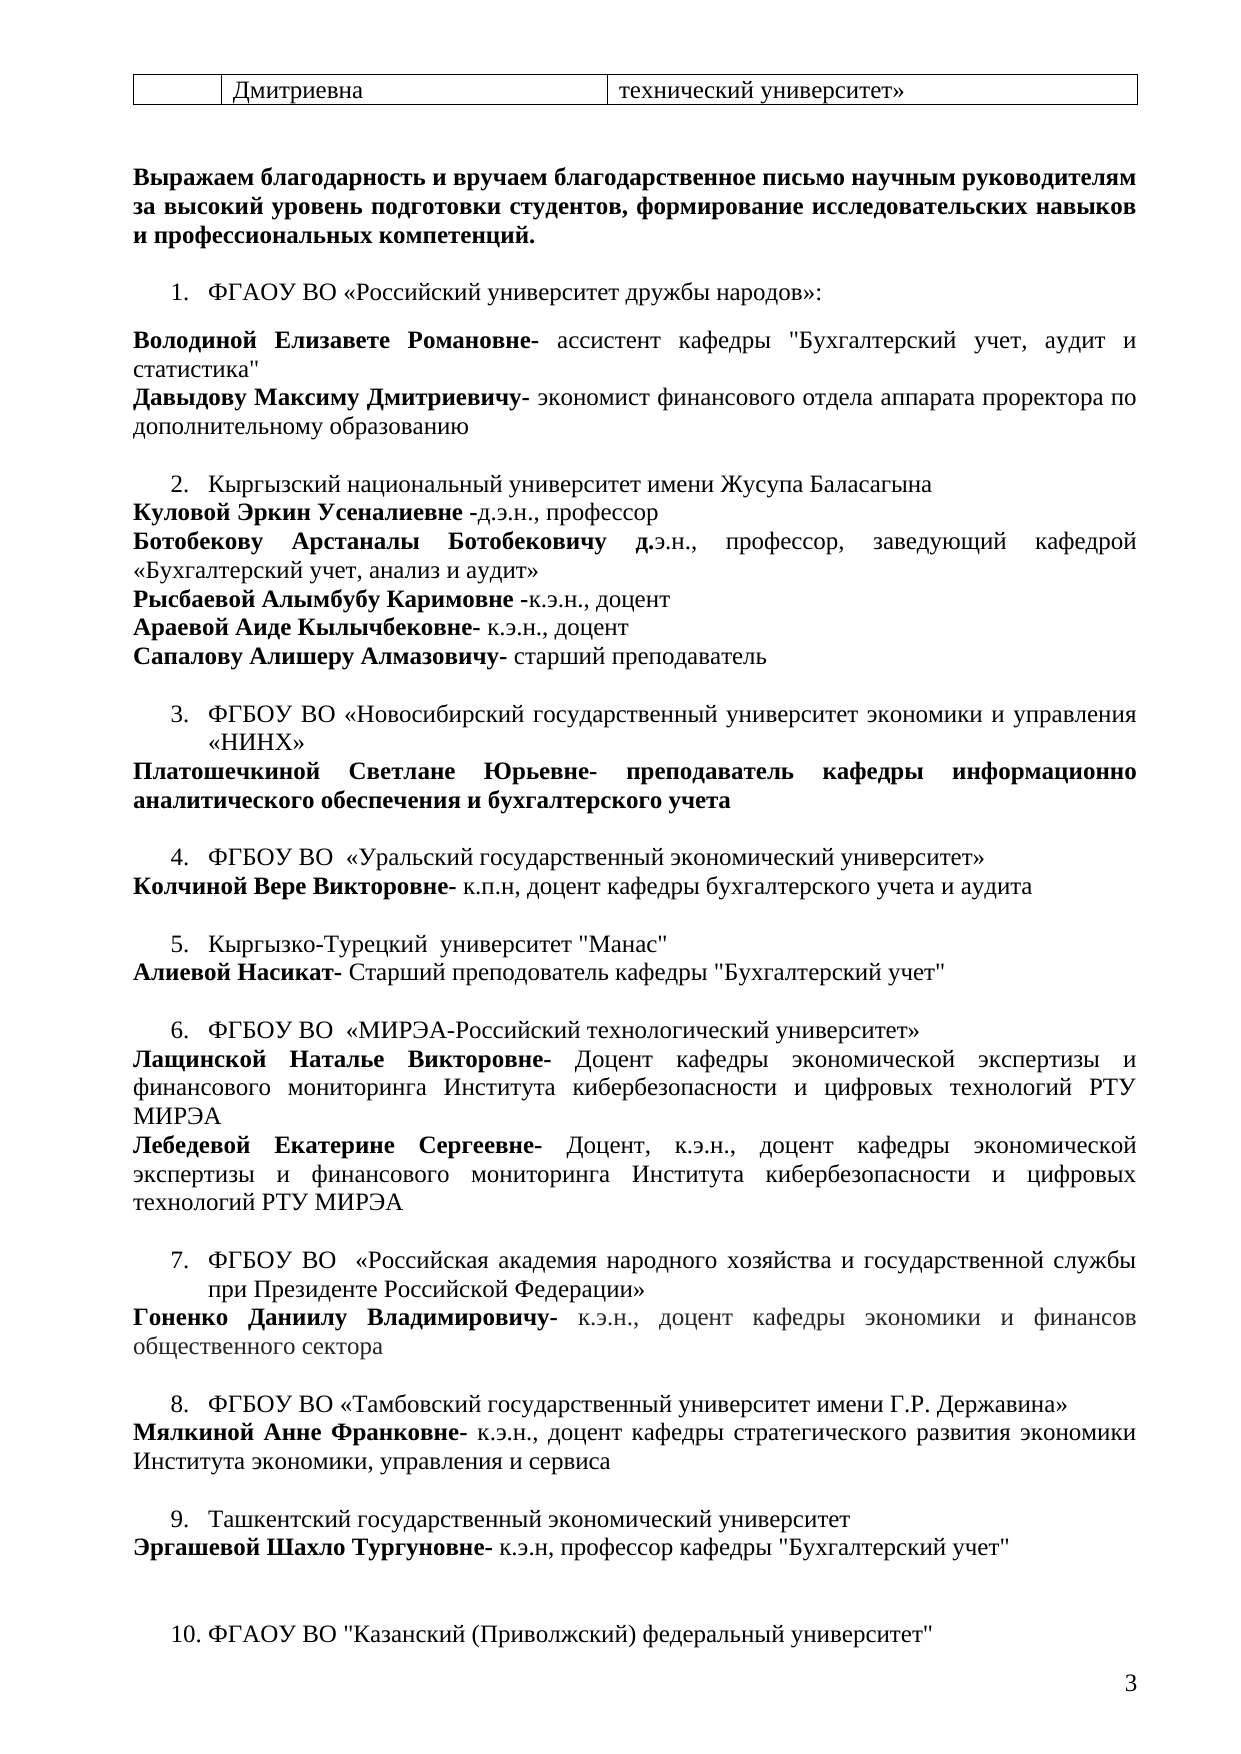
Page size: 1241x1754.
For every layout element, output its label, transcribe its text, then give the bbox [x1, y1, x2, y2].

list ФГБОУ ВО «Новосибирский государственный университет экономики и управления «НИНХ» [170, 699, 1137, 756]
list ФГБОУ ВО «Уральский государственный экономический университет» [170, 842, 1137, 871]
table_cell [222, 75, 607, 104]
list ФГБОУ ВО «МИРЭА-Российский технологический университет» [170, 1015, 1137, 1044]
list Кыргызко-Турецкий университет "Манас" [170, 929, 1137, 957]
text Платошечкиной Светлане Юрьевне- преподаватель кафедры информационно аналитического обеспечения и бухгалтерского учета [133, 756, 1137, 814]
text Гоненко Даниилу Владимировичу- к.э.н., доцент кафедры экономики и финансов общественного сектора [133, 1302, 1137, 1360]
text Алиевой Насикат- Старший преподователь кафедры "Бухгалтерский учет" [133, 957, 1137, 986]
text Куловой Эркин Усеналиевне -д.э.н., профессор [133, 497, 1137, 526]
list Ташкентский государственный экономический университет [170, 1504, 1137, 1532]
list Кыргызский национальный университет имени Жусупа Баласагына [170, 469, 1137, 497]
text Лебедевой Екатерине Сергеевне- Доцент, к.э.н., доцент кафедры экономической экспертизы и финансового мониторинга Института кибербезопасности и цифровых технологий РТУ МИРЭА [133, 1130, 1137, 1216]
text Володиной Елизавете Романовне- ассистент кафедры "Бухгалтерский учет, аудит и статистика" [133, 325, 1137, 382]
text Сапалову Алишеру Алмазовичу- старший преподаватель [133, 641, 1137, 670]
text Ботобекову Арстаналы Ботобековичу д.э.н., профессор, заведующий кафедрой «Бухгалтерский учет, анализ и аудит» [133, 526, 1137, 584]
text Колчиной Вере Викторовне- к.п.н, доцент кафедры бухгалтерского учета и аудита [133, 871, 1137, 900]
text Давыдову Максиму Дмитриевичу- экономист финансового отдела аппарата проректора по дополнительному образованию [133, 382, 1137, 440]
text Выражаем благодарность и вручаем благодарственное письмо научным руководителям за высокий уровень подготовки студентов, формирование исследовательских навыков и профессиональных компетенций. [133, 162, 1137, 248]
text Рысбаевой Алымбубу Каримовне -к.э.н., доцент [133, 584, 1137, 612]
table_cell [608, 75, 1137, 104]
list ФГАОУ ВО "Казанский (Приволжский) федеральный университет" [170, 1619, 1137, 1647]
list ФГАОУ ВО «Российский университет дружбы народов»: [170, 277, 1137, 306]
table_cell 41 [134, 75, 221, 104]
text Мялкиной Анне Франковне- к.э.н., доцент кафедры стратегического развития экономики Института экономики, управления и сервиса [133, 1417, 1137, 1475]
text Араевой Аиде Кылычбековне- к.э.н., доцент [133, 612, 1137, 641]
text Лащинской Наталье Викторовне- Доцент кафедры экономической экспертизы и финансового мониторинга Института кибербезопасности и цифровых технологий РТУ МИРЭА [133, 1044, 1137, 1130]
list ФГБОУ ВО «Российская академия народного хозяйства и государственной службы при Президенте Российской Федерации» [170, 1245, 1137, 1302]
list ФГБОУ ВО «Тамбовский государственный университет имени Г.Р. Державина» [170, 1389, 1137, 1417]
text Эргашевой Шахло Тургуновне- к.э.н, профессор кафедры "Бухгалтерский учет" [133, 1532, 1137, 1561]
